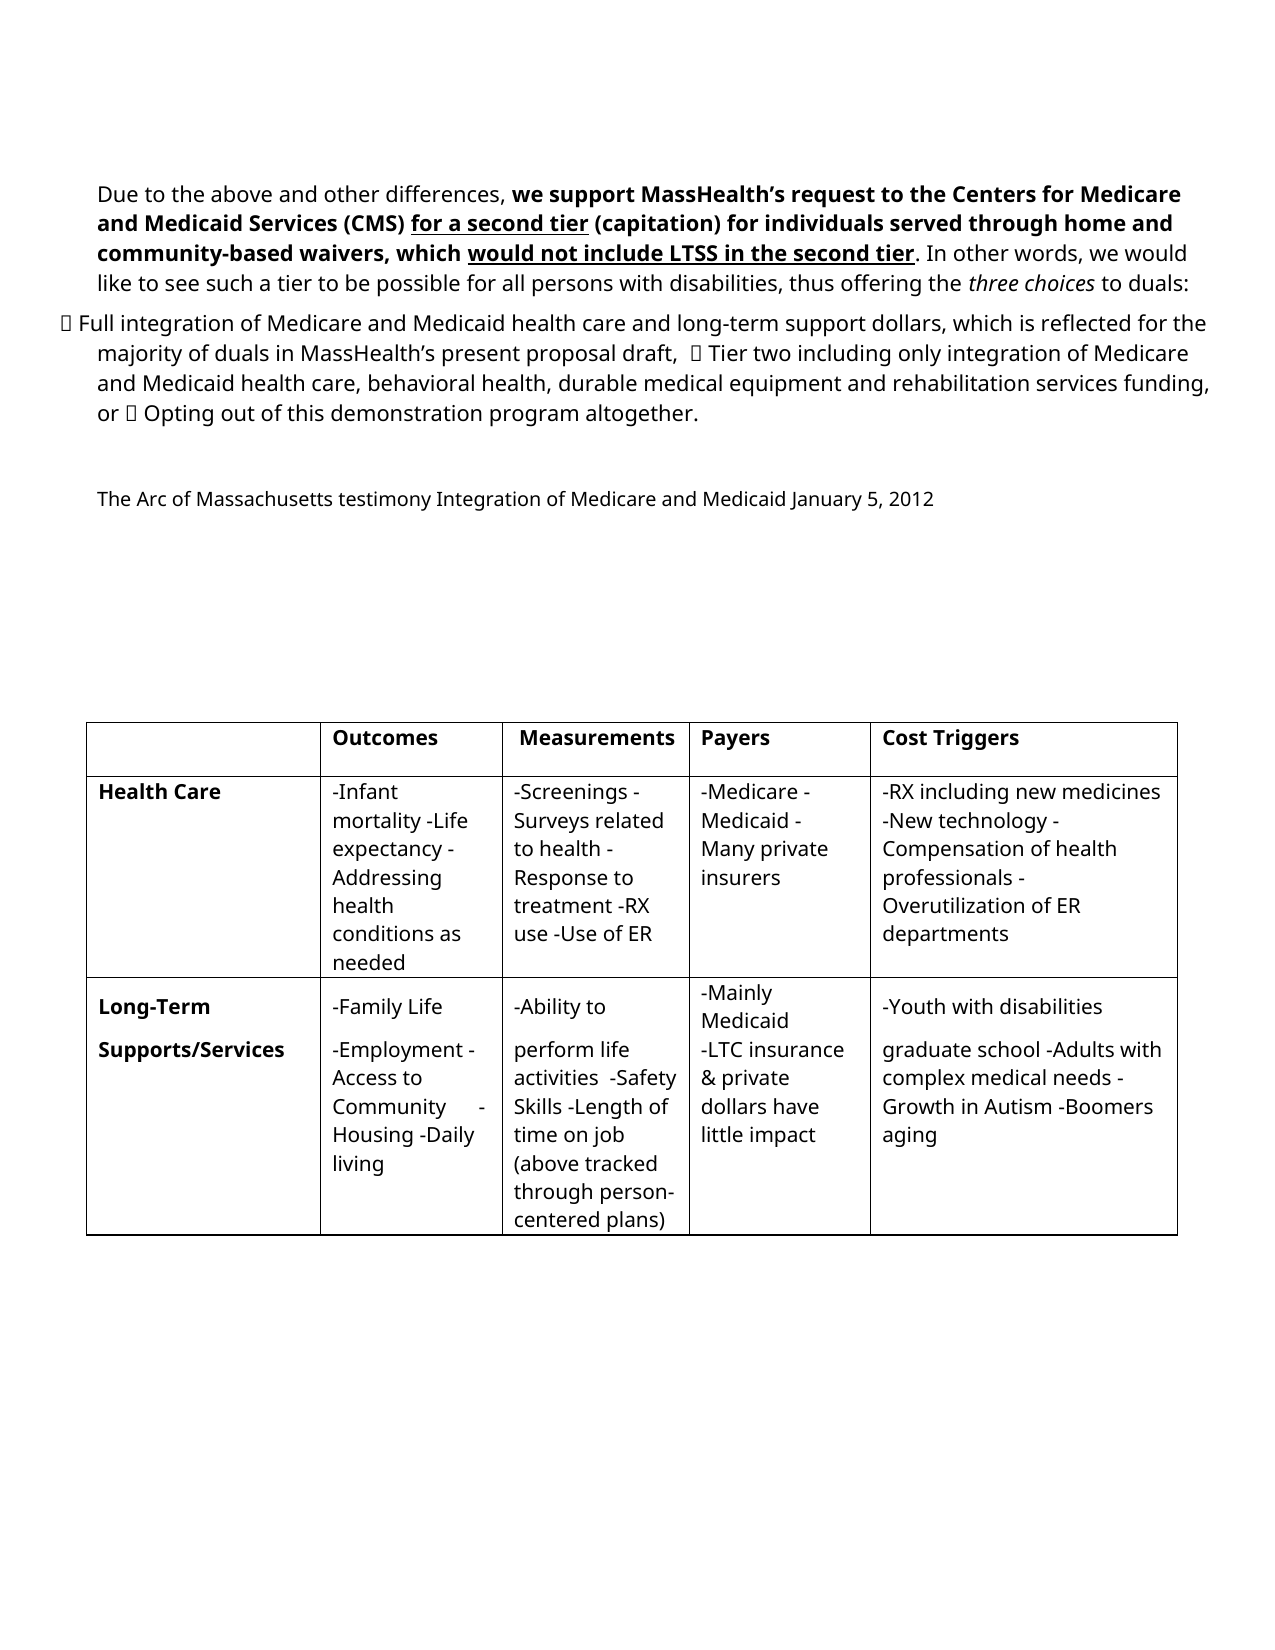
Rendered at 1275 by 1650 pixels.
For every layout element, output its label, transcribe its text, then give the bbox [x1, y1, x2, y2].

text The Arc of Massachusetts testimony Integration of Medicare and Medicaid January 5, 2012 [97, 485, 1212, 512]
text Due to the above and other differences, we support MassHealth’s request to the Centers for Medicare and Medicaid Services (CMS) for a second tier (capitation) for individuals served through home and community-based waivers, which would not include LTSS in the second tier. In other words, we would like to see such a tier to be possible for all persons with disabilities, thus offering the three choices to duals: [97, 179, 1212, 298]
text  Full integration of Medicare and Medicaid health care and long-term support dollars, which is reflected for the majority of duals in MassHealth’s present proposal draft,  Tier two including only integration of Medicare and Medicaid health care, behavioral health, durable medical equipment and rehabilitation services funding, or  Opting out of this demonstration program altogether. [59, 308, 1212, 428]
